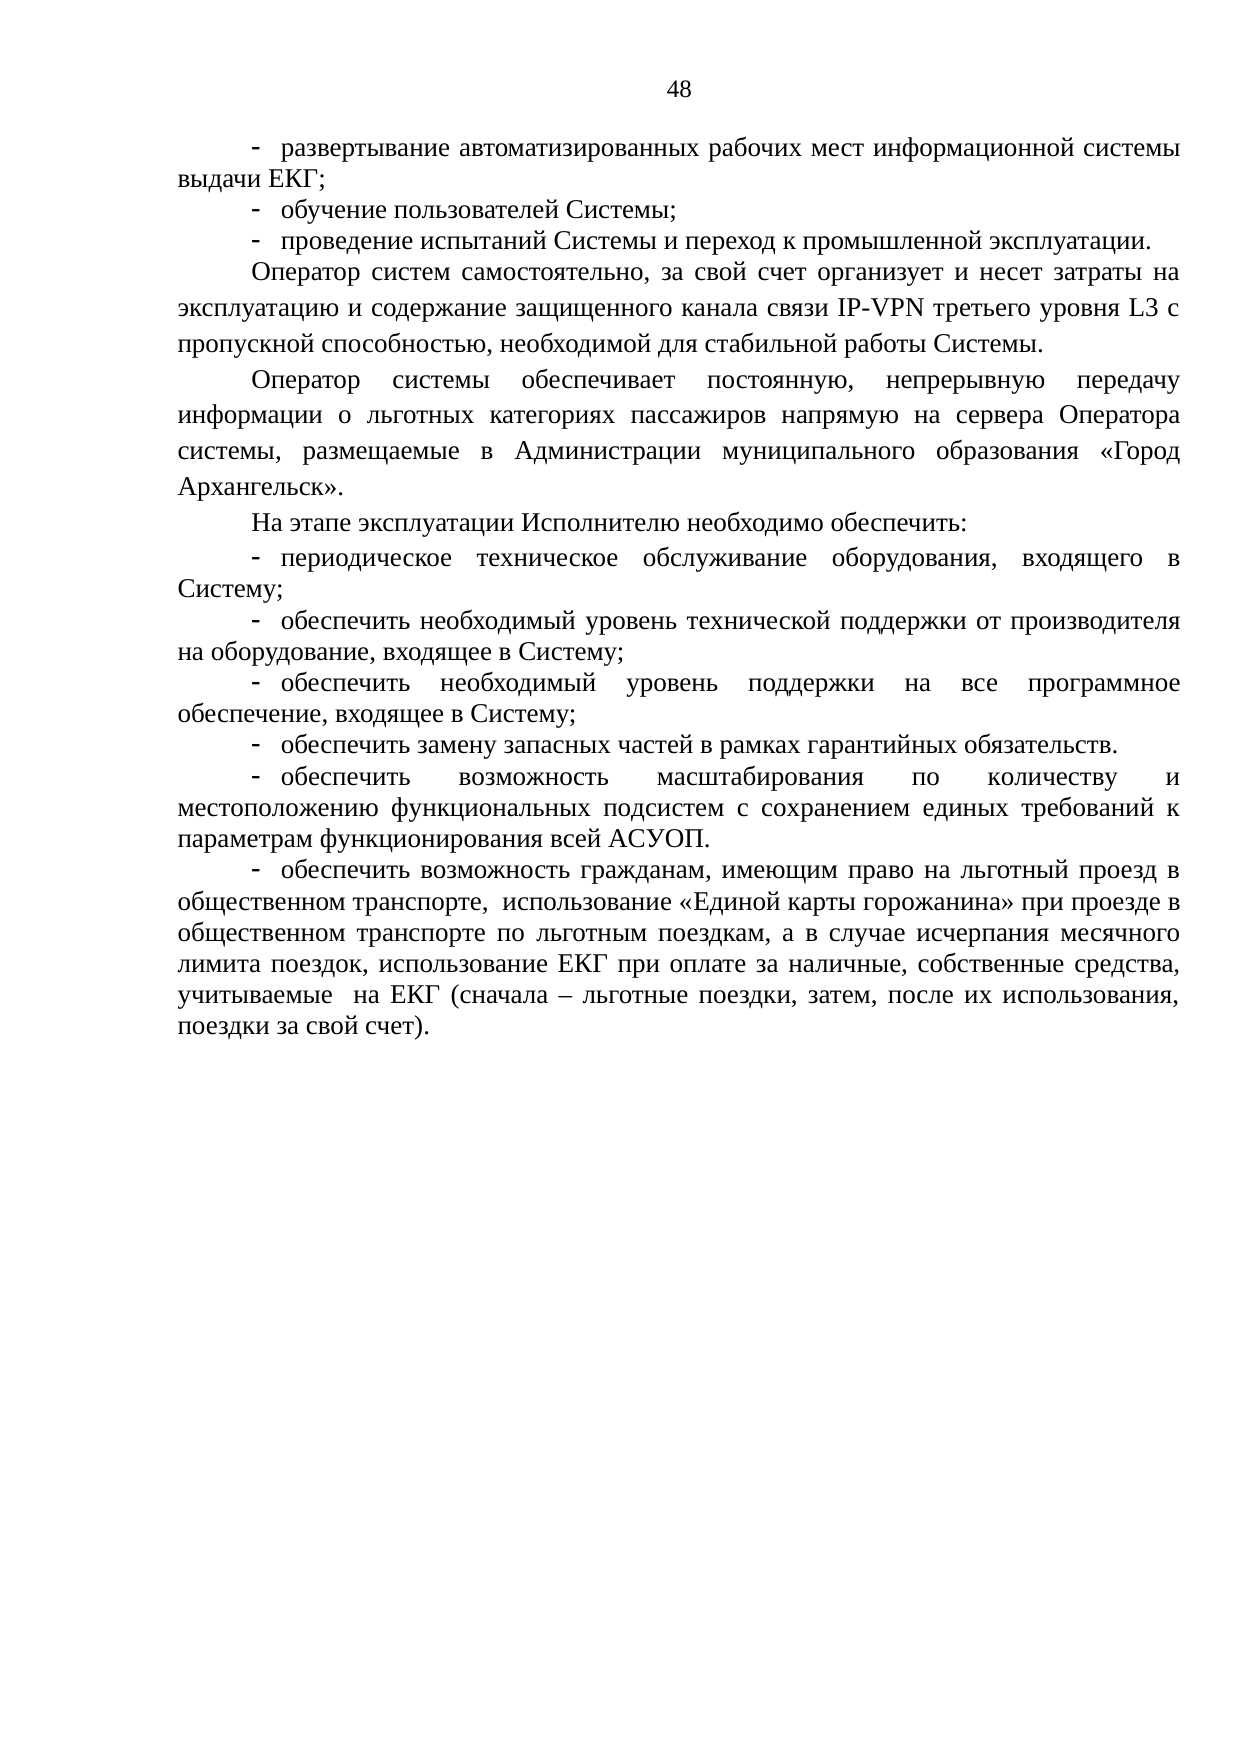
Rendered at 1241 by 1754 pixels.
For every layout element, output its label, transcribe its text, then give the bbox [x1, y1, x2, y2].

list обеспечить возможность масштабирования по количеству и местоположению функциональных подсистем с сохранением единых требований к параметрам функционирования всей АСУОП. [177, 760, 1181, 853]
list обеспечить возможность гражданам, имеющим право на льготный проезд в общественном транспорте, использование «Единой карты горожанина» при проезде в общественном транспорте по льготным поездкам, а в случае исчерпания месячного лимита поездок, использование ЕКГ при оплате за наличные, собственные средства, учитываемые на ЕКГ (сначала – льготные поездки, затем, после их использования, поездки за свой счет). [177, 853, 1181, 1040]
list проведение испытаний Системы и переход к промышленной эксплуатации. [177, 224, 1181, 256]
text На этапе эксплуатации Исполнителю необходимо обеспечить: [177, 506, 1181, 537]
text Оператор систем самостоятельно, за свой счет организует и несет затраты на эксплуатацию и содержание защищенного канала связи IP-VPN третьего уровня L3 с пропускной способностью, необходимой для стабильной работы Системы. [177, 256, 1181, 358]
list обеспечить необходимый уровень поддержки на все программное обеспечение, входящее в Систему; [177, 666, 1181, 728]
list обеспечить замену запасных частей в рамках гарантийных обязательств. [177, 728, 1181, 760]
list периодическое техническое обслуживание оборудования, входящего в Систему; [177, 541, 1181, 604]
list обеспечить необходимый уровень технической поддержки от производителя на оборудование, входящее в Систему; [177, 604, 1181, 666]
list развертывание автоматизированных рабочих мест информационной системы выдачи ЕКГ; [177, 131, 1181, 193]
list обучение пользователей Системы; [177, 193, 1181, 224]
text Оператор системы обеспечивает постоянную, непрерывную передачу информации о льготных категориях пассажиров напрямую на сервера Оператора системы, размещаемые в Администрации муниципального образования «Город Архангельск». [177, 363, 1181, 501]
